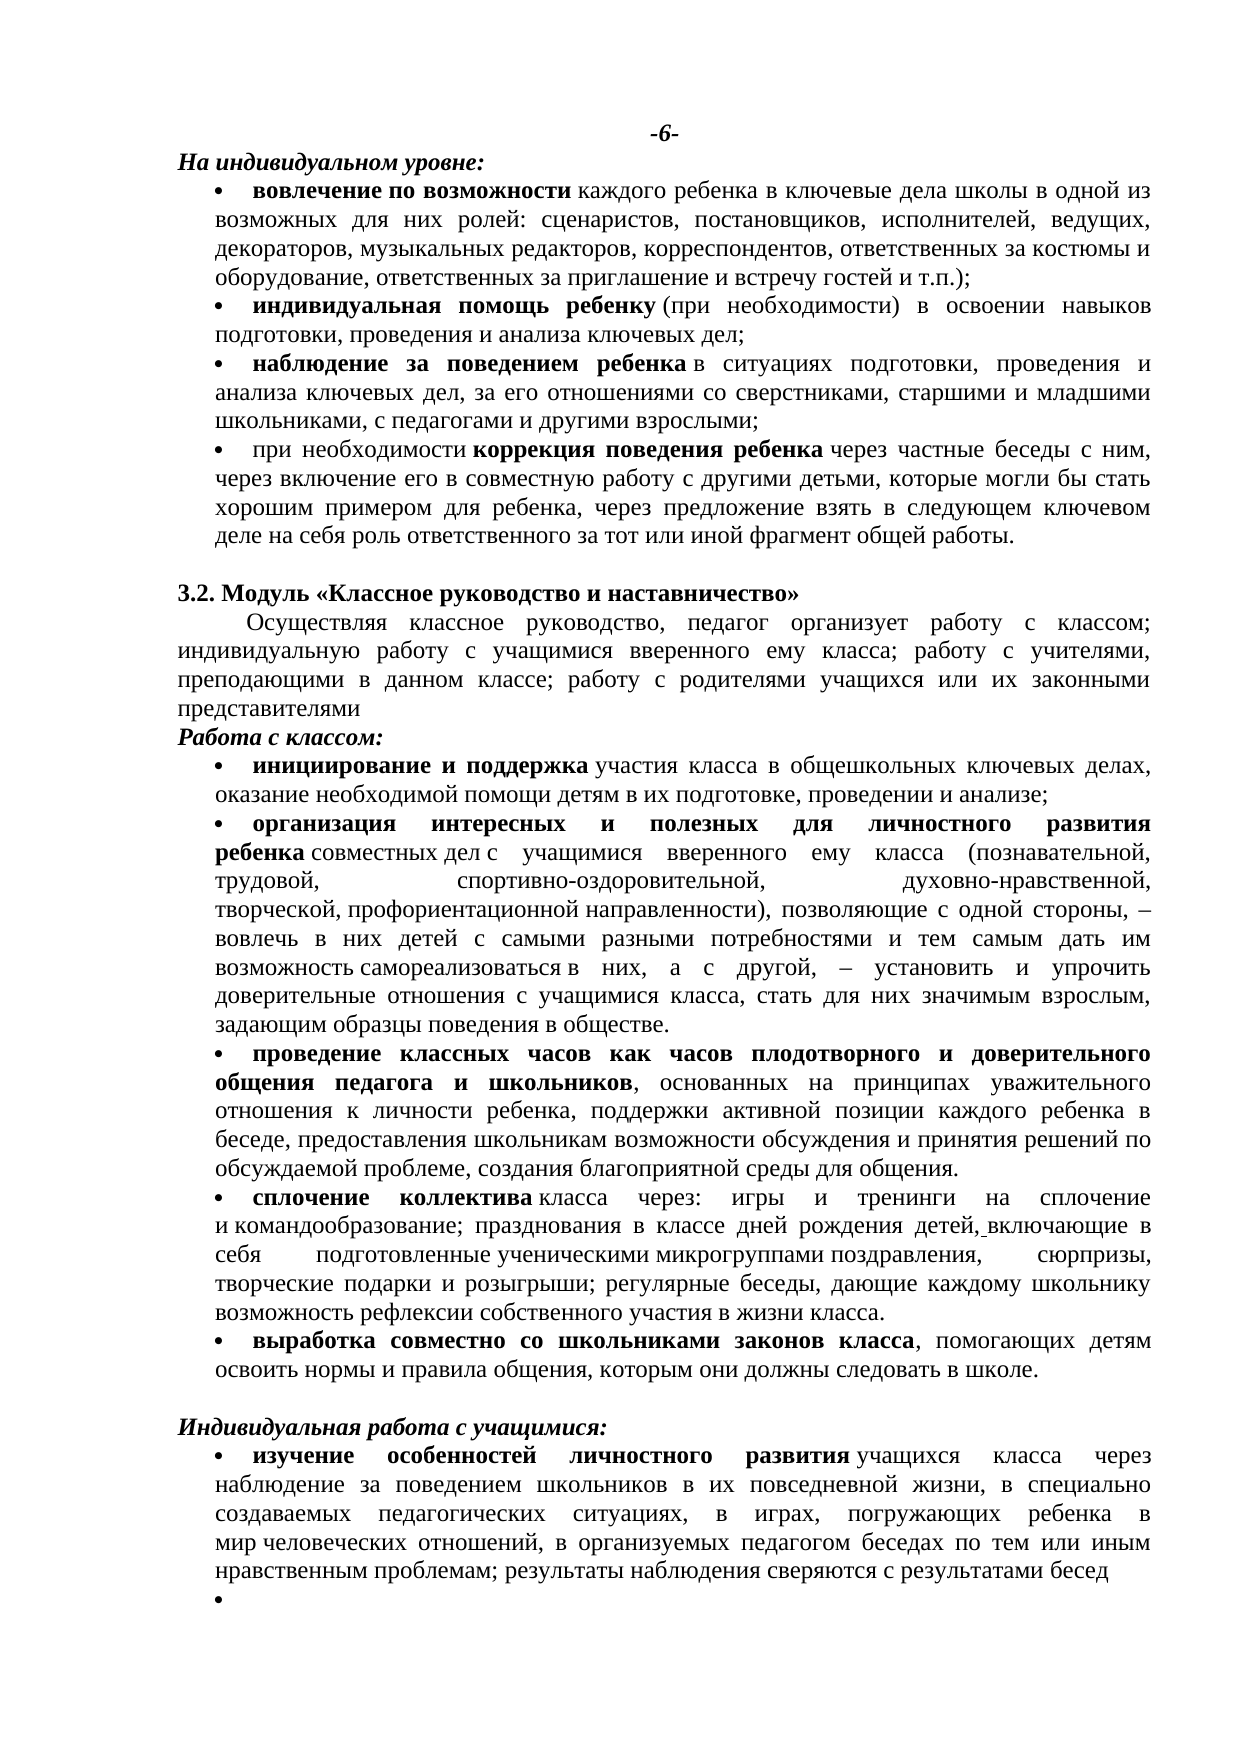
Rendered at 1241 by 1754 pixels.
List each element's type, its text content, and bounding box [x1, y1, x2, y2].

list наблюдение за поведением ребенка в ситуациях подготовки, проведения и анализа ключевых дел, за его отношениями со сверстниками, старшими и младшими школьниками, с педагогами и другими взрослыми; [215, 348, 1152, 434]
list организация интересных и полезных для личностного развития ребенка совместных дел с учащимися вверенного ему класса (познавательной, трудовой, спортивно-оздоровительной, духовно-нравственной, творческой, профориентационной направленности), позволяющие с одной стороны, – вовлечь в них детей с самыми разными потребностями и тем самым дать им возможность самореализоваться в них, а с другой, – установить и упрочить доверительные отношения с учащимися класса, стать для них значимым взрослым, задающим образцы поведения в обществе. [215, 808, 1152, 1038]
list изучение особенностей личностного развития учащихся класса через наблюдение за поведением школьников в их повседневной жизни, в специально создаваемых педагогических ситуациях, в играх, погружающих ребенка в мир человеческих отношений, в организуемых педагогом беседах по тем или иным нравственным проблемам; результаты наблюдения сверяются с результатами бесед [215, 1441, 1152, 1584]
list инициирование и поддержка участия класса в общешкольных ключевых делах, оказание необходимой помощи детям в их подготовке, проведении и анализе; [215, 751, 1152, 808]
text На индивидуальном уровне: [177, 147, 1152, 176]
list выработка совместно со школьниками законов класса, помогающих детям освоить нормы и правила общения, которым они должны следовать в школе. [215, 1326, 1152, 1383]
text Осуществляя классное руководство, педагог организует работу с классом; индивидуальную работу с учащимися вверенного ему класса; работу с учителями, преподающими в данном классе; работу с родителями учащихся или их законными представителями [177, 607, 1152, 722]
text 3.2. Модуль «Классное руководство и наставничество» [177, 578, 1152, 607]
text -6- [177, 118, 1152, 147]
list индивидуальная помощь ребенку (при необходимости) в освоении навыков подготовки, проведения и анализа ключевых дел; [215, 291, 1152, 348]
text Индивидуальная работа с учащимися: [177, 1412, 1152, 1441]
list сплочение коллектива класса через: игры и тренинги на сплочение и командообразование; празднования в классе дней рождения детей, включающие в себя подготовленные ученическими микрогруппами поздравления, сюрпризы, творческие подарки и розыгрыши; регулярные беседы, дающие каждому школьнику возможность рефлексии собственного участия в жизни класса. [215, 1182, 1152, 1326]
list проведение классных часов как часов плодотворного и доверительного общения педагога и школьников, основанных на принципах уважительного отношения к личности ребенка, поддержки активной позиции каждого ребенка в беседе, предоставления школьникам возможности обсуждения и принятия решений по обсуждаемой проблеме, создания благоприятной среды для общения. [215, 1038, 1152, 1182]
list вовлечение по возможности каждого ребенка в ключевые дела школы в одной из возможных для них ролей: сценаристов, постановщиков, исполнителей, ведущих, декораторов, музыкальных редакторов, корреспондентов, ответственных за костюмы и оборудование, ответственных за приглашение и встречу гостей и т.п.); [215, 176, 1152, 291]
text Работа с классом: [177, 722, 1152, 751]
list при необходимости коррекция поведения ребенка через частные беседы с ним, через включение его в совместную работу с другими детьми, которые могли бы стать хорошим примером для ребенка, через предложение взять в следующем ключевом деле на себя роль ответственного за тот или иной фрагмент общей работы. [215, 434, 1152, 549]
